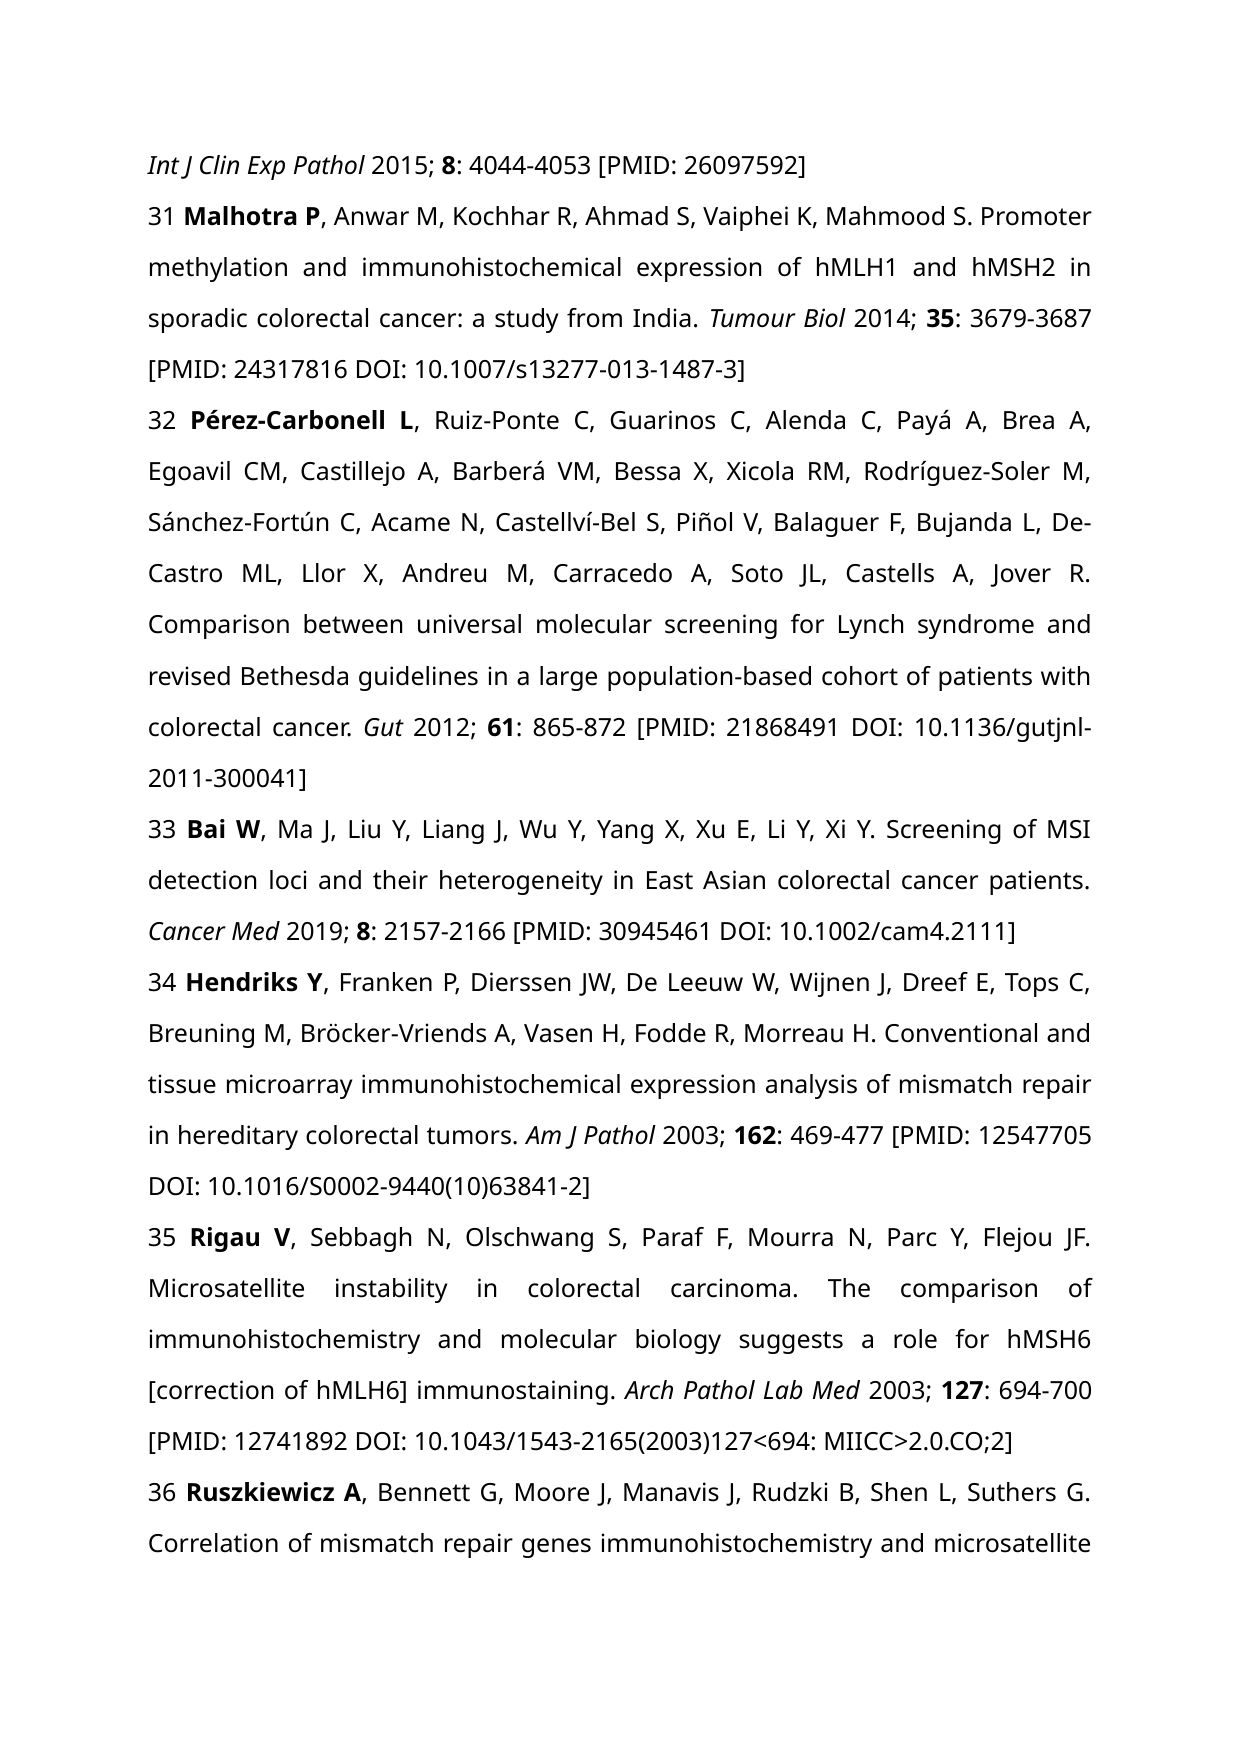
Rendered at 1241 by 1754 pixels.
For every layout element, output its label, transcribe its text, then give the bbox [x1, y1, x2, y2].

text 33 Bai W, Ma J, Liu Y, Liang J, Wu Y, Yang X, Xu E, Li Y, Xi Y. Screening of MSI detection loci and their heterogeneity in East Asian colorectal cancer patients. Cancer Med 2019; 8: 2157-2166 [PMID: 30945461 DOI: 10.1002/cam4.2111] [148, 811, 1092, 947]
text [148, 148, 1092, 182]
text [148, 1475, 1092, 1560]
text 32 Pérez-Carbonell L, Ruiz-Ponte C, Guarinos C, Alenda C, Payá A, Brea A, Egoavil CM, Castillejo A, Barberá VM, Bessa X, Xicola RM, Rodríguez-Soler M, Sánchez-Fortún C, Acame N, Castellví-Bel S, Piñol V, Balaguer F, Bujanda L, De-Castro ML, Llor X, Andreu M, Carracedo A, Soto JL, Castells A, Jover R. Comparison between universal molecular screening for Lynch syndrome and revised Bethesda guidelines in a large population-based cohort of patients with colorectal cancer. Gut 2012; 61: 865-872 [PMID: 21868491 DOI: 10.1136/gutjnl-2011-300041] [148, 403, 1092, 794]
text 31 Malhotra P, Anwar M, Kochhar R, Ahmad S, Vaiphei K, Mahmood S. Promoter methylation and immunohistochemical expression of hMLH1 and hMSH2 in sporadic colorectal cancer: a study from India. Tumour Biol 2014; 35: 3679-3687 [PMID: 24317816 DOI: 10.1007/s13277-013-1487-3] [148, 199, 1092, 386]
text 35 Rigau V, Sebbagh N, Olschwang S, Paraf F, Mourra N, Parc Y, Flejou JF. Microsatellite instability in colorectal carcinoma. The comparison of immunohistochemistry and molecular biology suggests a role for hMSH6 [correction of hMLH6] immunostaining. Arch Pathol Lab Med 2003; 127: 694-700 [PMID: 12741892 DOI: 10.1043/1543-2165(2003)127<694: MIICC>2.0.CO;2] [148, 1219, 1092, 1458]
text 34 Hendriks Y, Franken P, Dierssen JW, De Leeuw W, Wijnen J, Dreef E, Tops C, Breuning M, Bröcker-Vriends A, Vasen H, Fodde R, Morreau H. Conventional and tissue microarray immunohistochemical expression analysis of mismatch repair in hereditary colorectal tumors. Am J Pathol 2003; 162: 469-477 [PMID: 12547705 DOI: 10.1016/S0002-9440(10)63841-2] [148, 964, 1092, 1203]
